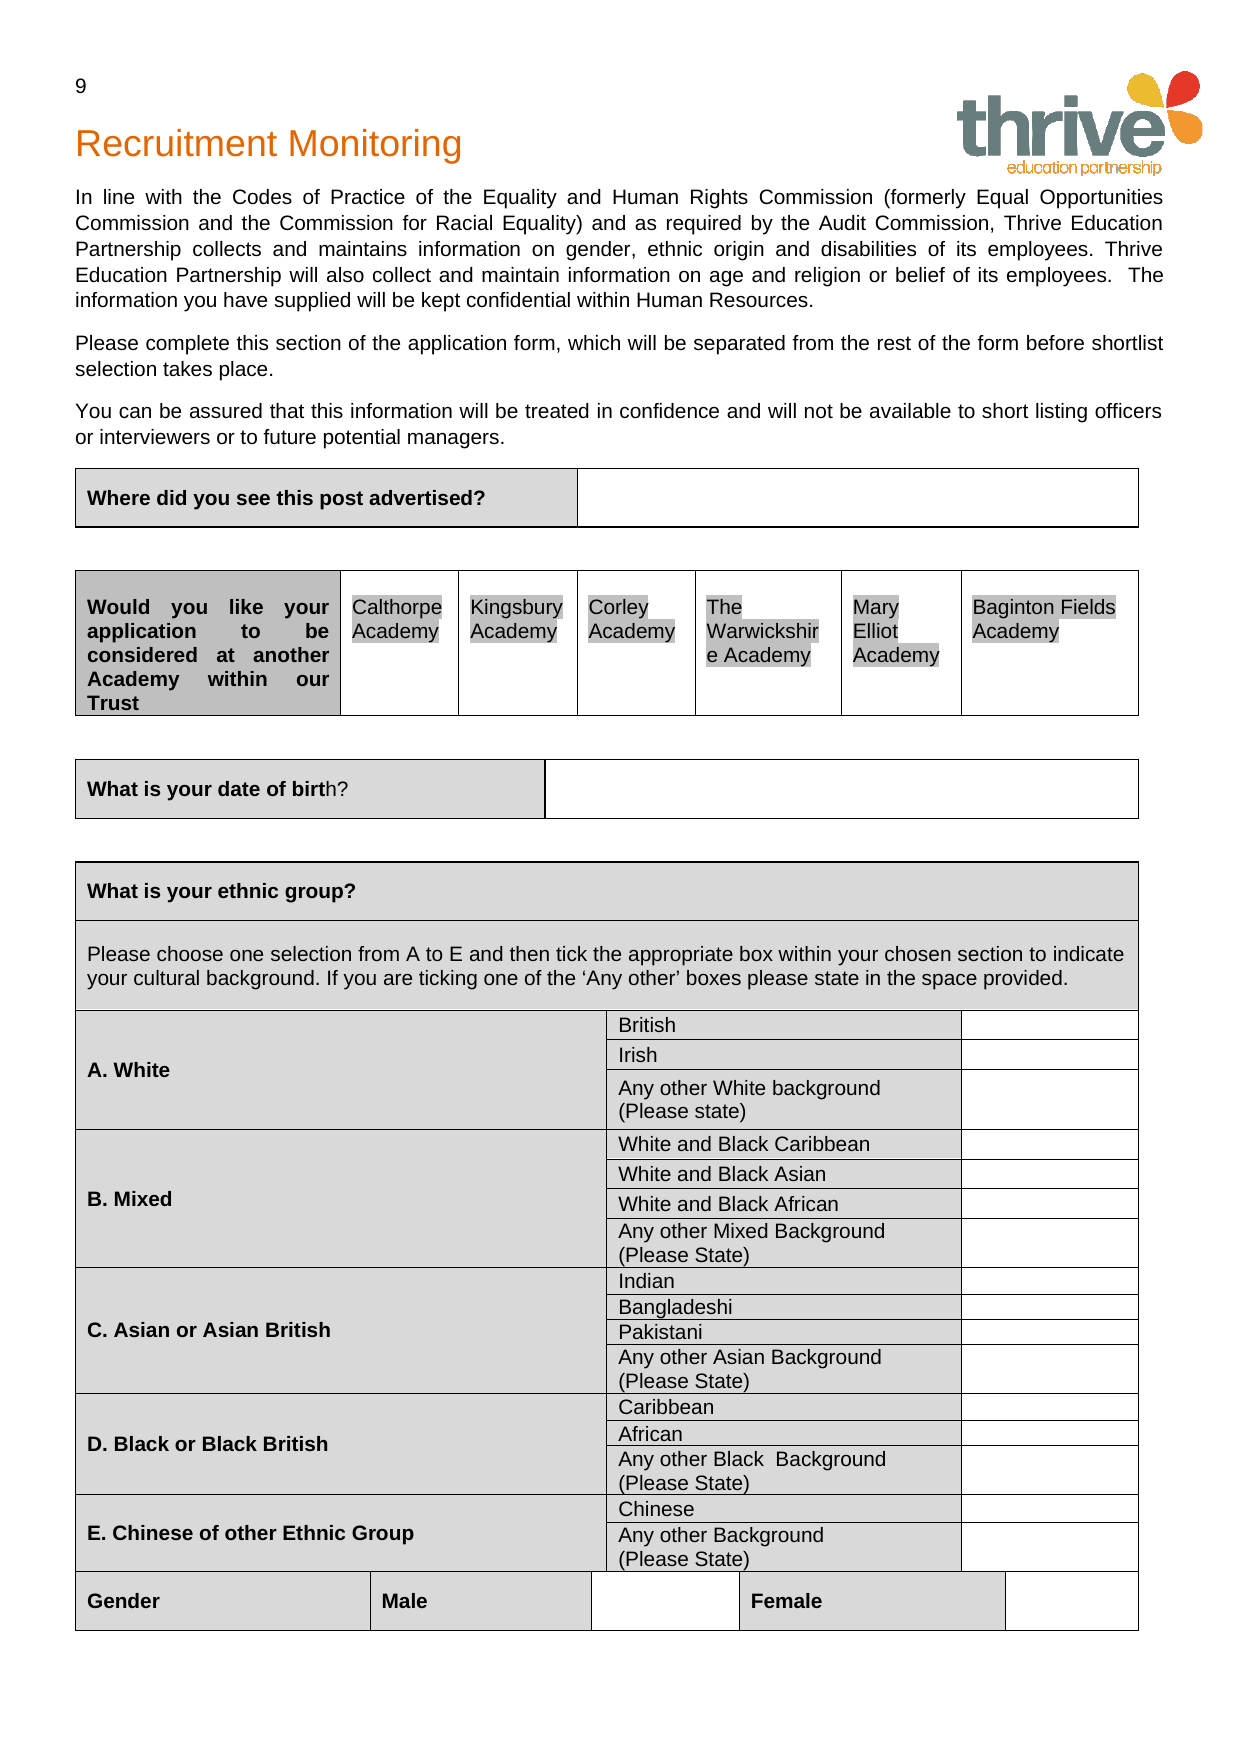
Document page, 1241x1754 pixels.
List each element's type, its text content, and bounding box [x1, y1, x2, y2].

table_cell White and Black Asian [607, 1160, 961, 1188]
table_cell Any other Asian Background (Please State) [607, 1345, 961, 1393]
table_cell British [607, 1011, 961, 1039]
table_cell D. Black or Black British [76, 1394, 606, 1494]
table_cell [962, 1495, 1138, 1522]
table_cell Indian [607, 1268, 961, 1294]
table_cell [962, 1189, 1138, 1218]
table_cell Gender [76, 1572, 370, 1630]
table_header Where did you see this post advertised? [76, 469, 577, 526]
table_header What is your ethnic group? [76, 863, 1138, 920]
table_cell [962, 1295, 1138, 1319]
table_cell [962, 1268, 1138, 1294]
table_cell [962, 1446, 1138, 1494]
table_header Mary Elliot Academy [842, 571, 961, 715]
table_cell White and Black African [607, 1189, 961, 1218]
table_cell [962, 1070, 1138, 1129]
table_cell [962, 1219, 1138, 1267]
subtitle Recruitment Monitoring [75, 122, 957, 165]
table_header The Warwickshire Academy [696, 571, 841, 715]
table_cell Any other Mixed Background (Please State) [607, 1219, 961, 1267]
table_header Kingsbury Academy [459, 571, 577, 715]
table_cell [962, 1421, 1138, 1445]
table_cell [962, 1040, 1138, 1069]
table_cell A. White [76, 1011, 606, 1129]
table_cell [962, 1130, 1138, 1158]
picture [957, 71, 1203, 176]
table_cell Male [371, 1572, 591, 1630]
table_cell Pakistani [607, 1320, 961, 1344]
text Please complete this section of the application form, which will be separated from the rest of the form before shortlist selection takes place. [75, 331, 1165, 381]
table_cell Any other Background (Please State) [607, 1523, 961, 1571]
table_cell Any other Black Background (Please State) [607, 1446, 961, 1494]
table_cell E. Chinese of other Ethnic Group [76, 1495, 606, 1571]
table_cell African [607, 1421, 961, 1445]
table_header What is your date of birth? [76, 760, 544, 818]
table_cell Please choose one selection from A to E and then tick the appropriate box within your chosen section to indicate your cultural background. If you are ticking one of the ‘Any other’ boxes please state in the space provided. [76, 921, 1138, 1009]
table_cell White and Black Caribbean [607, 1130, 961, 1158]
table_header Baginton Fields Academy [962, 571, 1138, 715]
table_header Calthorpe Academy [341, 571, 458, 715]
text You can be assured that this information will be treated in confidence and will not be available to short listing officers or interviewers or to future potential managers. [75, 399, 1165, 449]
table_cell Bangladeshi [607, 1295, 961, 1319]
table_cell Chinese [607, 1495, 961, 1522]
table_header Corley Academy [578, 571, 695, 715]
table_cell Irish [607, 1040, 961, 1069]
table_cell [962, 1160, 1138, 1188]
table_cell [962, 1011, 1138, 1039]
table_cell [962, 1523, 1138, 1571]
table_header [546, 760, 1138, 818]
table_header Would you like your application to be considered at another Academy within our Trust [76, 571, 340, 715]
table_cell [962, 1345, 1138, 1393]
table_cell [592, 1572, 739, 1630]
table_header [578, 469, 1138, 526]
table_cell [962, 1394, 1138, 1420]
table_cell B. Mixed [76, 1130, 606, 1267]
table_cell [962, 1320, 1138, 1344]
table_cell Any other White background (Please state) [607, 1070, 961, 1129]
table_cell [1006, 1572, 1138, 1630]
table_cell Caribbean [607, 1394, 961, 1420]
text In line with the Codes of Practice of the Equality and Human Rights Commission (formerly Equal Opportunities Commission and the Commission for Racial Equality) and as required by the Audit Commission, Thrive Education Partnership collects and maintains information on gender, ethnic origin and disabilities of its employees. Thrive Education Partnership will also collect and maintain information on age and religion or belief of its employees. The information you have supplied will be kept confidential within Human Resources. [75, 185, 1165, 312]
table_cell Female [740, 1572, 1005, 1630]
table_cell C. Asian or Asian British [76, 1268, 606, 1393]
